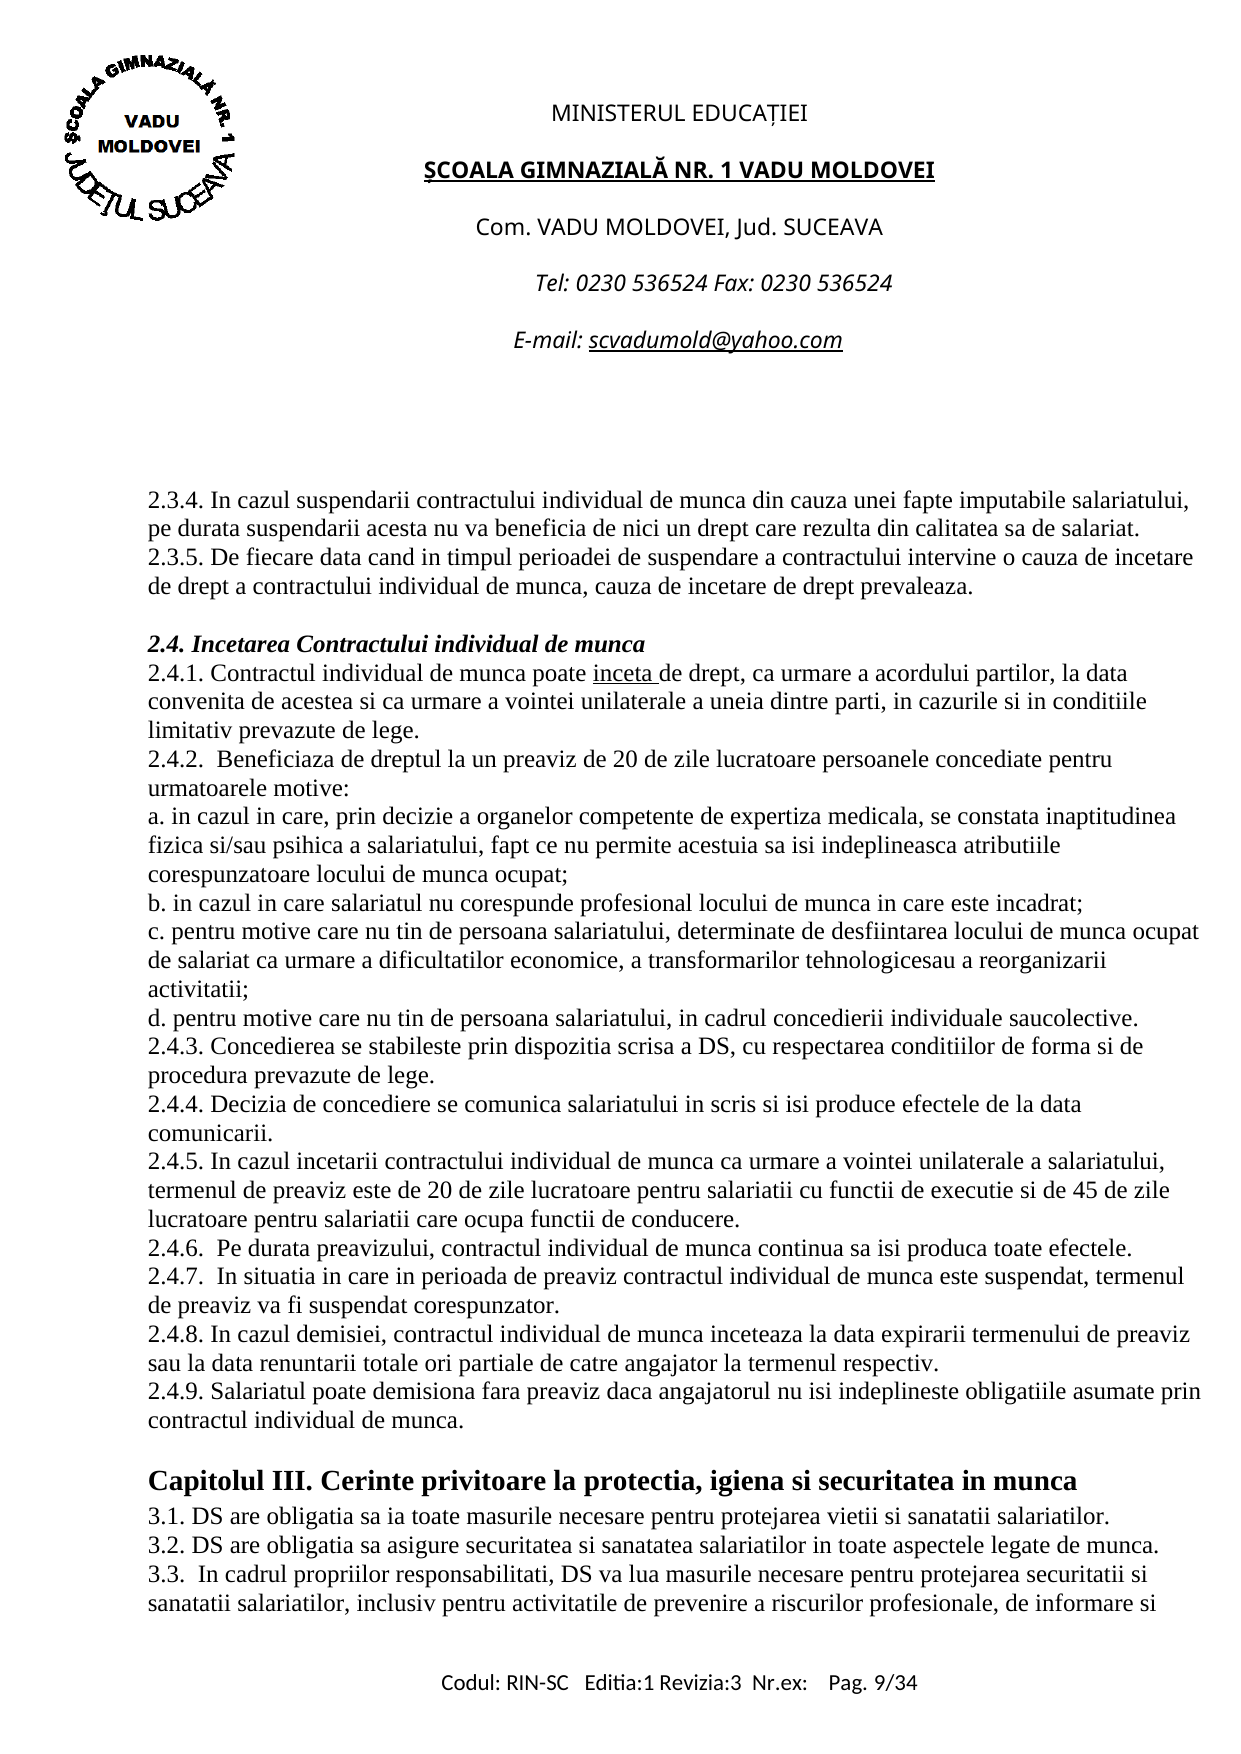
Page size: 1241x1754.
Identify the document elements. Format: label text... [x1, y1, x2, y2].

text 2.3.5. De fiecare data cand in timpul perioadei de suspendare a contractului intervine o cauza de incetare de drept a contractului individual de munca, cauza de incetare de drept prevaleaza. [148, 542, 1211, 600]
picture [48, 45, 262, 235]
text 2.4.1. Contractul individual de munca poate inceta de drept, ca urmare a acordului partilor, la data convenita de acestea si ca urmare a vointei unilaterale a uneia dintre parti, in cazurile si in conditiile limitativ prevazute de lege. [148, 658, 1211, 744]
text c. pentru motive care nu tin de persoana salariatului, determinate de desfiintarea locului de munca ocupat de salariat ca urmare a dificultatilor economice, a transformarilor tehnologicesau a reorganizarii activitatii; [148, 916, 1211, 1003]
text b. in cazul in care salariatul nu corespunde profesional locului de munca in care este incadrat; [148, 888, 1211, 916]
text 2.4.4. Decizia de concediere se comunica salariatului in scris si isi produce efectele de la data comunicarii. [148, 1089, 1211, 1146]
text 2.4.5. In cazul incetarii contractului individual de munca ca urmare a vointei unilaterale a salariatului, termenul de preaviz este de 20 de zile lucratoare pentru salariatii cu functii de executie si de 45 de zile lucratoare pentru salariatii care ocupa functii de conducere. [148, 1146, 1211, 1233]
text a. in cazul in care, prin decizie a organelor competente de expertiza medicala, se constata inaptitudinea fizica si/sau psihica a salariatului, fapt ce nu permite acestuia sa isi indeplineasca atributiile corespunzatoare locului de munca ocupat; [148, 801, 1211, 888]
text 2.4. Incetarea Contractului individual de munca [148, 629, 1211, 658]
text 2.3.4. In cazul suspendarii contractului individual de munca din cauza unei fapte imputabile salariatului, pe durata suspendarii acesta nu va beneficia de nici un drept care rezulta din calitatea sa de salariat. [148, 485, 1211, 542]
text 2.4.7. In situatia in care in perioada de preaviz contractul individual de munca este suspendat, termenul de preaviz va fi suspendat corespunzator. [148, 1261, 1211, 1319]
text 2.4.2. Beneficiaza de dreptul la un preaviz de 20 de zile lucratoare persoanele concediate pentru urmatoarele motive: [148, 744, 1211, 801]
text 2.4.9. Salariatul poate demisiona fara preaviz daca angajatorul nu isi indeplineste obligatiile asumate prin contractul individual de munca. [148, 1376, 1211, 1434]
text 2.4.6. Pe durata preavizului, contractul individual de munca continua sa isi produca toate efectele. [148, 1233, 1211, 1261]
text 2.4.3. Concedierea se stabileste prin dispozitia scrisa a DS, cu respectarea conditiilor de forma si de procedura prevazute de lege. [148, 1031, 1211, 1089]
text 2.4.8. In cazul demisiei, contractul individual de munca inceteaza la data expirarii termenului de preaviz sau la data renuntarii totale ori partiale de catre angajator la termenul respectiv. [148, 1319, 1211, 1376]
text d. pentru motive care nu tin de persoana salariatului, in cadrul concedierii individuale saucolective. [148, 1003, 1211, 1031]
text 3.2. DS are obligatia sa asigure securitatea si sanatatea salariatilor in toate aspectele legate de munca. [148, 1530, 1211, 1559]
text Capitolul III. Cerinte privitoare la protectia, igiena si securitatea in munca [148, 1463, 1211, 1496]
text 3.1. DS are obligatia sa ia toate masurile necesare pentru protejarea vietii si sanatatii salariatilor. [148, 1501, 1211, 1530]
